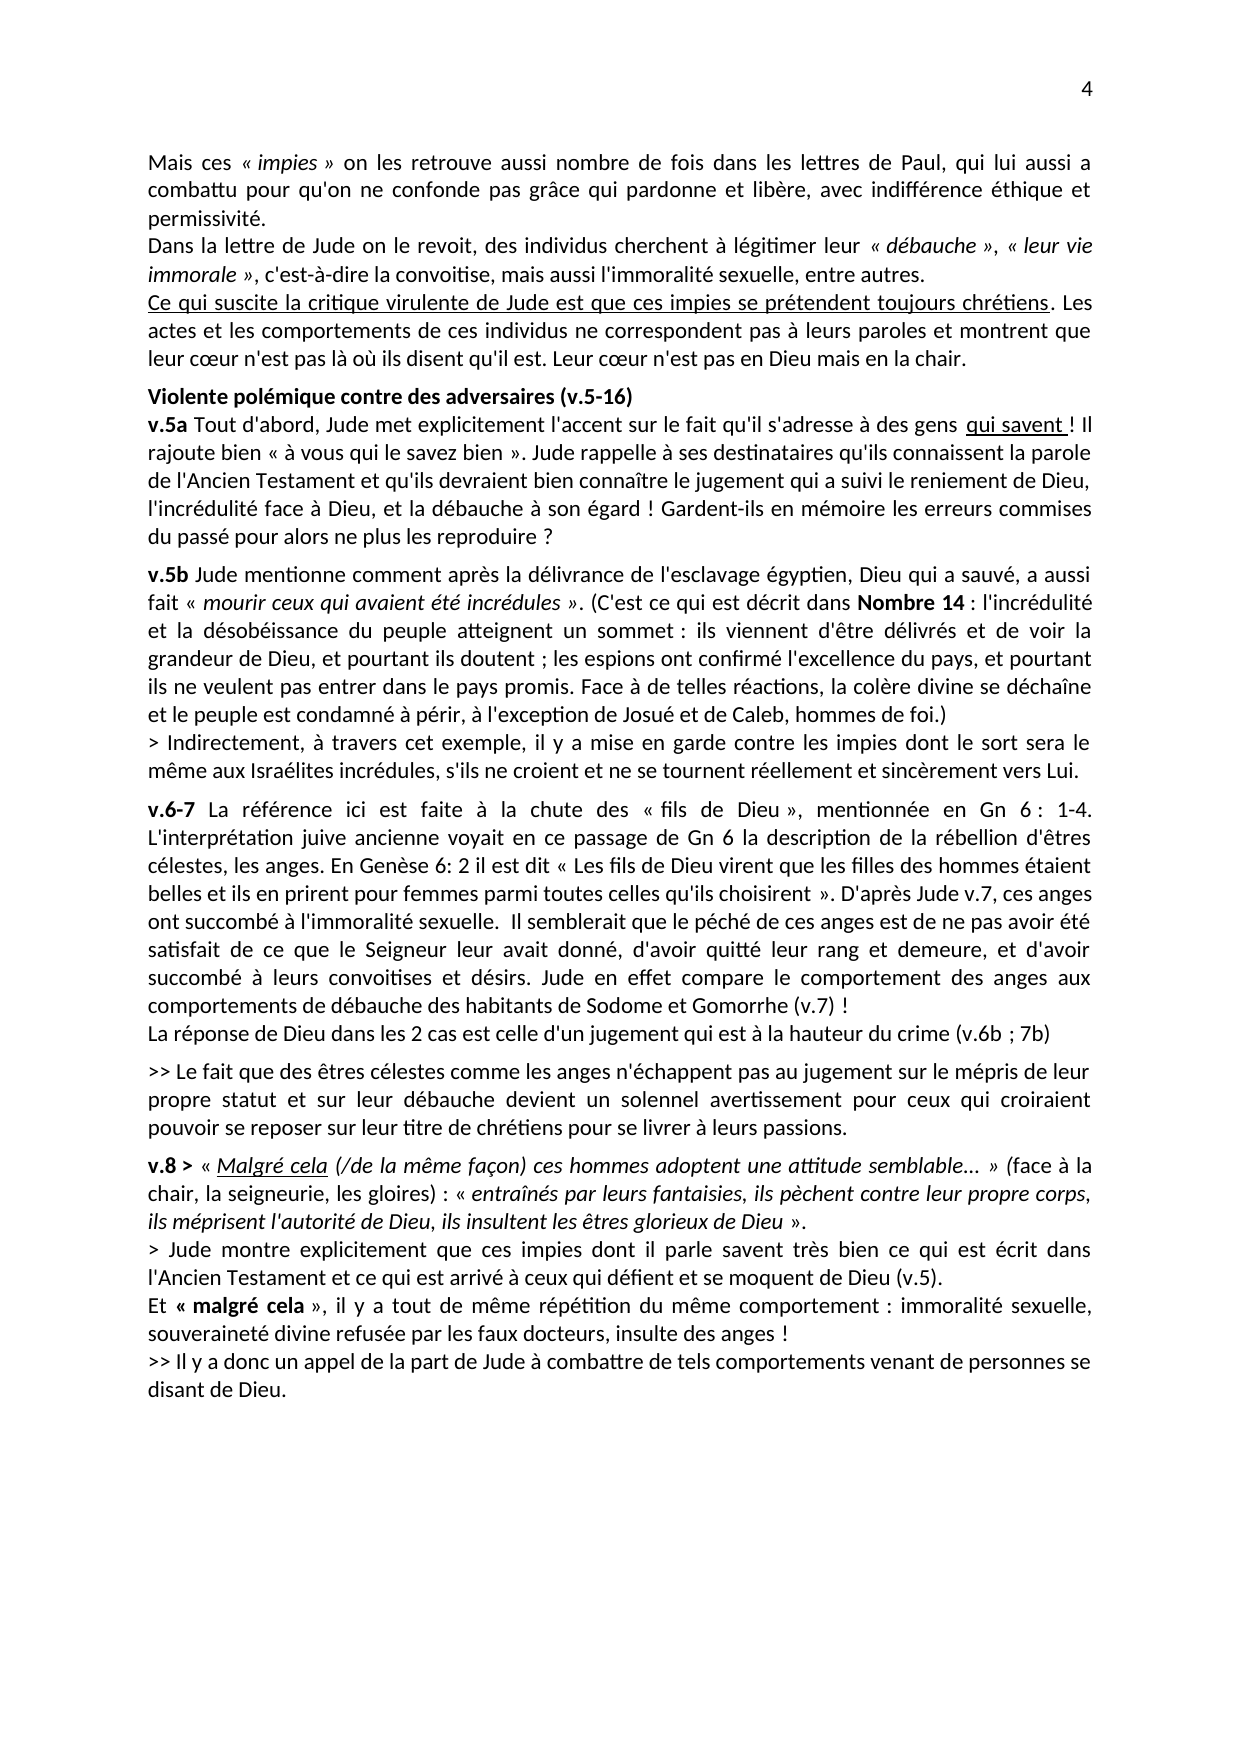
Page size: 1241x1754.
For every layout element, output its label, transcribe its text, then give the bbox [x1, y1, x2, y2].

text Mais ces « impies » on les retrouve aussi nombre de fois dans les lettres de Paul, qui lui aussi a combattu pour qu'on ne confonde pas grâce qui pardonne et libère, avec indifférence éthique et permissivité. [148, 148, 1093, 232]
text Violente polémique contre des adversaires (v.5-16) [148, 382, 1093, 410]
text >> Il y a donc un appel de la part de Jude à combattre de tels comportements venant de personnes se disant de Dieu. [148, 1347, 1093, 1403]
text Ce qui suscite la critique virulente de Jude est que ces impies se prétendent toujours chrétiens. Les actes et les comportements de ces individus ne correspondent pas à leurs paroles et montrent que leur cœur n'est pas là où ils disent qu'il est. Leur cœur n'est pas en Dieu mais en la chair. [148, 288, 1093, 372]
text v.8 > « Malgré cela (/de la même façon) ces hommes adoptent une attitude semblable... » (face à la chair, la seigneurie, les gloires) : « entraînés par leurs fantaisies, ils pèchent contre leur propre corps, ils méprisent l'autorité de Dieu, ils insultent les êtres glorieux de Dieu ». [148, 1151, 1093, 1235]
text v.6-7 La référence ici est faite à la chute des « fils de Dieu », mentionnée en Gn 6 : 1-4. L'interprétation juive ancienne voyait en ce passage de Gn 6 la description de la rébellion d'êtres célestes, les anges. En Genèse 6: 2 il est dit « Les fils de Dieu virent que les filles des hommes étaient belles et ils en prirent pour femmes parmi toutes celles qu'ils choisirent ». D'après Jude v.7, ces anges ont succombé à l'immoralité sexuelle. Il semblerait que le péché de ces anges est de ne pas avoir été satisfait de ce que le Seigneur leur avait donné, d'avoir quitté leur rang et demeure, et d'avoir succombé à leurs convoitises et désirs. Jude en effet compare le comportement des anges aux comportements de débauche des habitants de Sodome et Gomorrhe (v.7) ! [148, 795, 1093, 1019]
text v.5a Tout d'abord, Jude met explicitement l'accent sur le fait qu'il s'adresse à des gens qui savent ! Il rajoute bien « à vous qui le savez bien ». Jude rappelle à ses destinataires qu'ils connaissent la parole de l'Ancien Testament et qu'ils devraient bien connaître le jugement qui a suivi le reniement de Dieu, l'incrédulité face à Dieu, et la débauche à son égard ! Gardent-ils en mémoire les erreurs commises du passé pour alors ne plus les reproduire ? [148, 410, 1093, 550]
text Dans la lettre de Jude on le revoit, des individus cherchent à légitimer leur « débauche », « leur vie immorale », c'est-à-dire la convoitise, mais aussi l'immoralité sexuelle, entre autres. [148, 232, 1093, 288]
text > Indirectement, à travers cet exemple, il y a mise en garde contre les impies dont le sort sera le même aux Israélites incrédules, s'ils ne croient et ne se tournent réellement et sincèrement vers Lui. [148, 728, 1093, 784]
text >> Le fait que des êtres célestes comme les anges n'échappent pas au jugement sur le mépris de leur propre statut et sur leur débauche devient un solennel avertissement pour ceux qui croiraient pouvoir se reposer sur leur titre de chrétiens pour se livrer à leurs passions. [148, 1057, 1093, 1141]
text La réponse de Dieu dans les 2 cas est celle d'un jugement qui est à la hauteur du crime (v.6b ; 7b) [148, 1019, 1093, 1047]
text Et « malgré cela », il y a tout de même répétition du même comportement : immoralité sexuelle, souveraineté divine refusée par les faux docteurs, insulte des anges ! [148, 1291, 1093, 1347]
text v.5b Jude mentionne comment après la délivrance de l'esclavage égyptien, Dieu qui a sauvé, a aussi fait « mourir ceux qui avaient été incrédules ». (C'est ce qui est décrit dans Nombre 14 : l'incrédulité et la désobéissance du peuple atteignent un sommet : ils viennent d'être délivrés et de voir la grandeur de Dieu, et pourtant ils doutent ; les espions ont confirmé l'excellence du pays, et pourtant ils ne veulent pas entrer dans le pays promis. Face à de telles réactions, la colère divine se déchaîne et le peuple est condamné à périr, à l'exception de Josué et de Caleb, hommes de foi.) [148, 560, 1093, 728]
text > Jude montre explicitement que ces impies dont il parle savent très bien ce qui est écrit dans l'Ancien Testament et ce qui est arrivé à ceux qui défient et se moquent de Dieu (v.5). [148, 1235, 1093, 1291]
